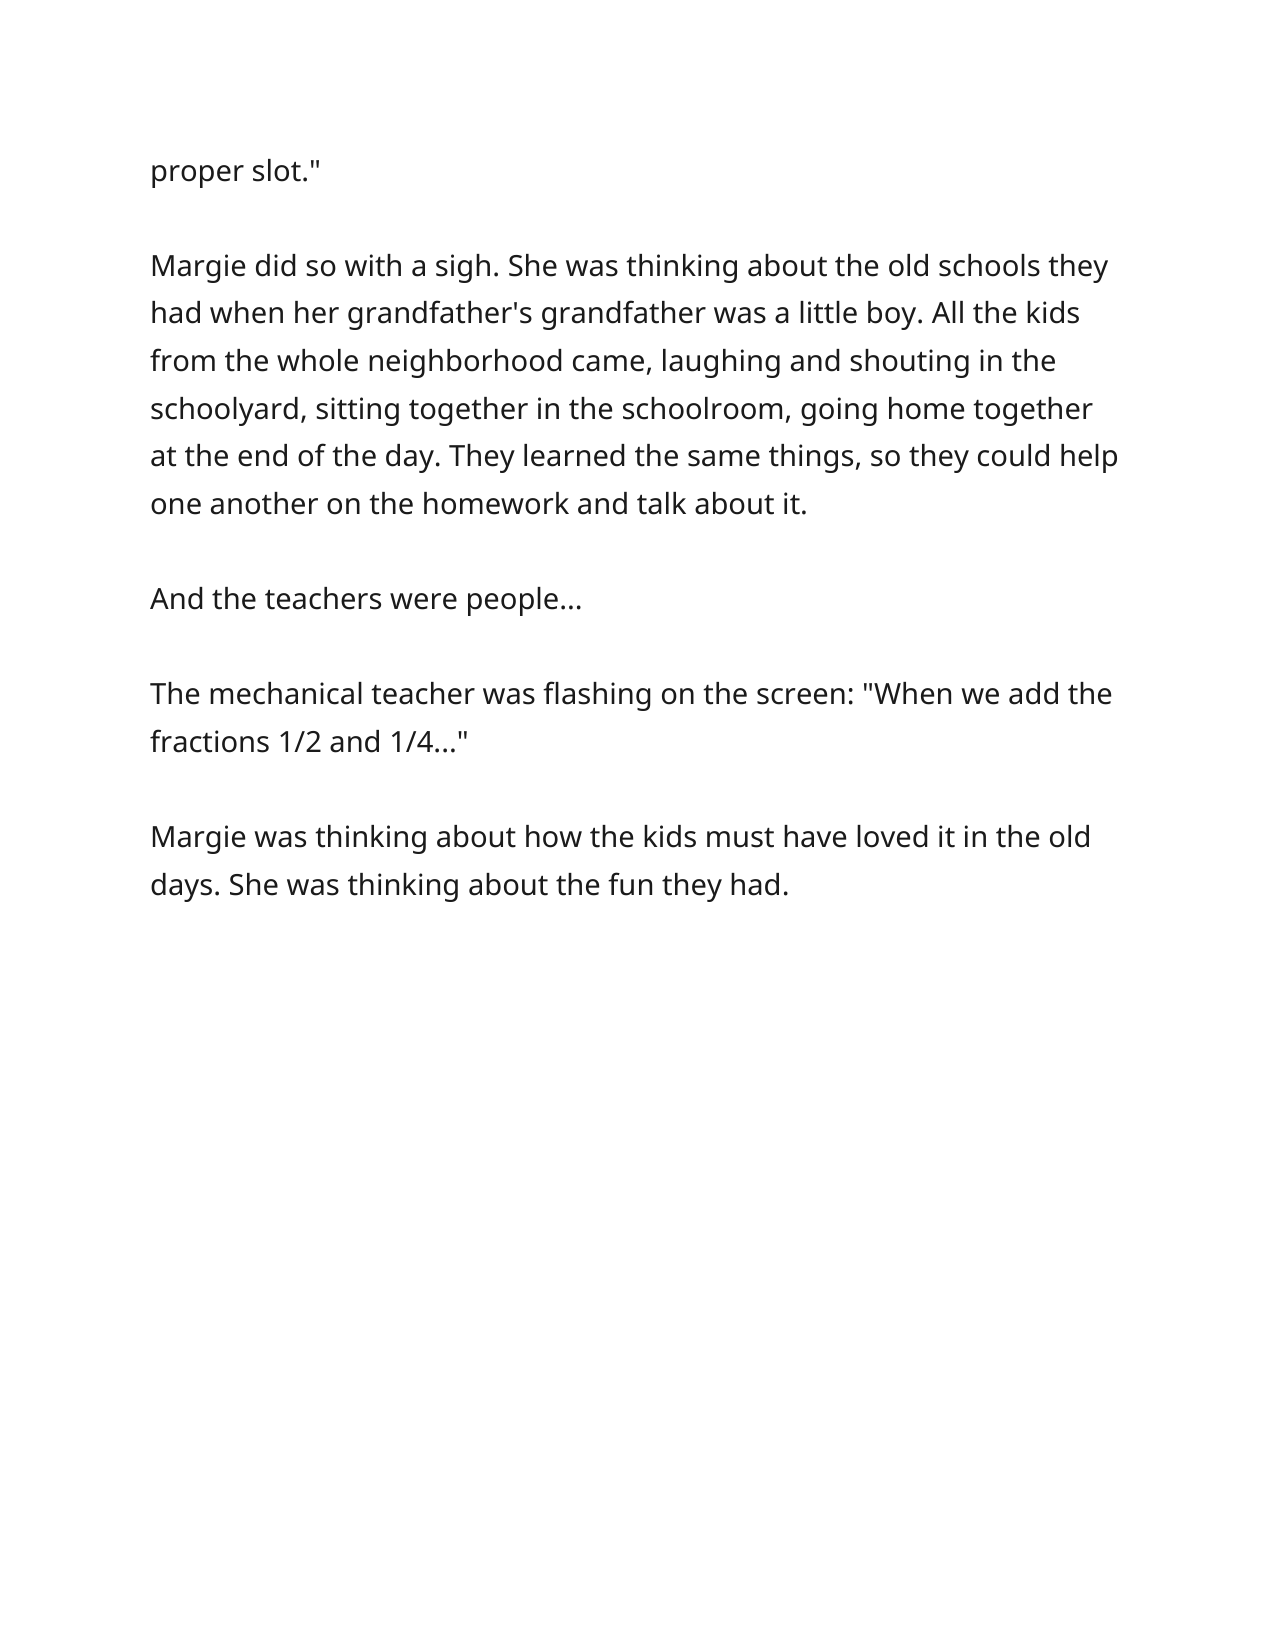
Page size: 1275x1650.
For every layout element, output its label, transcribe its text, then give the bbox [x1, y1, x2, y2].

text Margie did so with a sigh. She was thinking about the old schools they had when her grandfather's grandfather was a little boy. All the kids from the whole neighborhood came, laughing and shouting in the schoolyard, sitting together in the schoolroom, going home together at the end of the day. They learned the same things, so they could help one another on the homework and talk about it. [150, 245, 1125, 523]
text Margie was thinking about how the kids must have loved it in the old days. She was thinking about the fun they had. [150, 816, 1125, 904]
text The mechanical teacher was flashing on the screen: "When we add the fractions 1/2 and 1/4..." [150, 674, 1125, 761]
text And the teachers were people... [150, 578, 1125, 618]
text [150, 150, 1125, 190]
